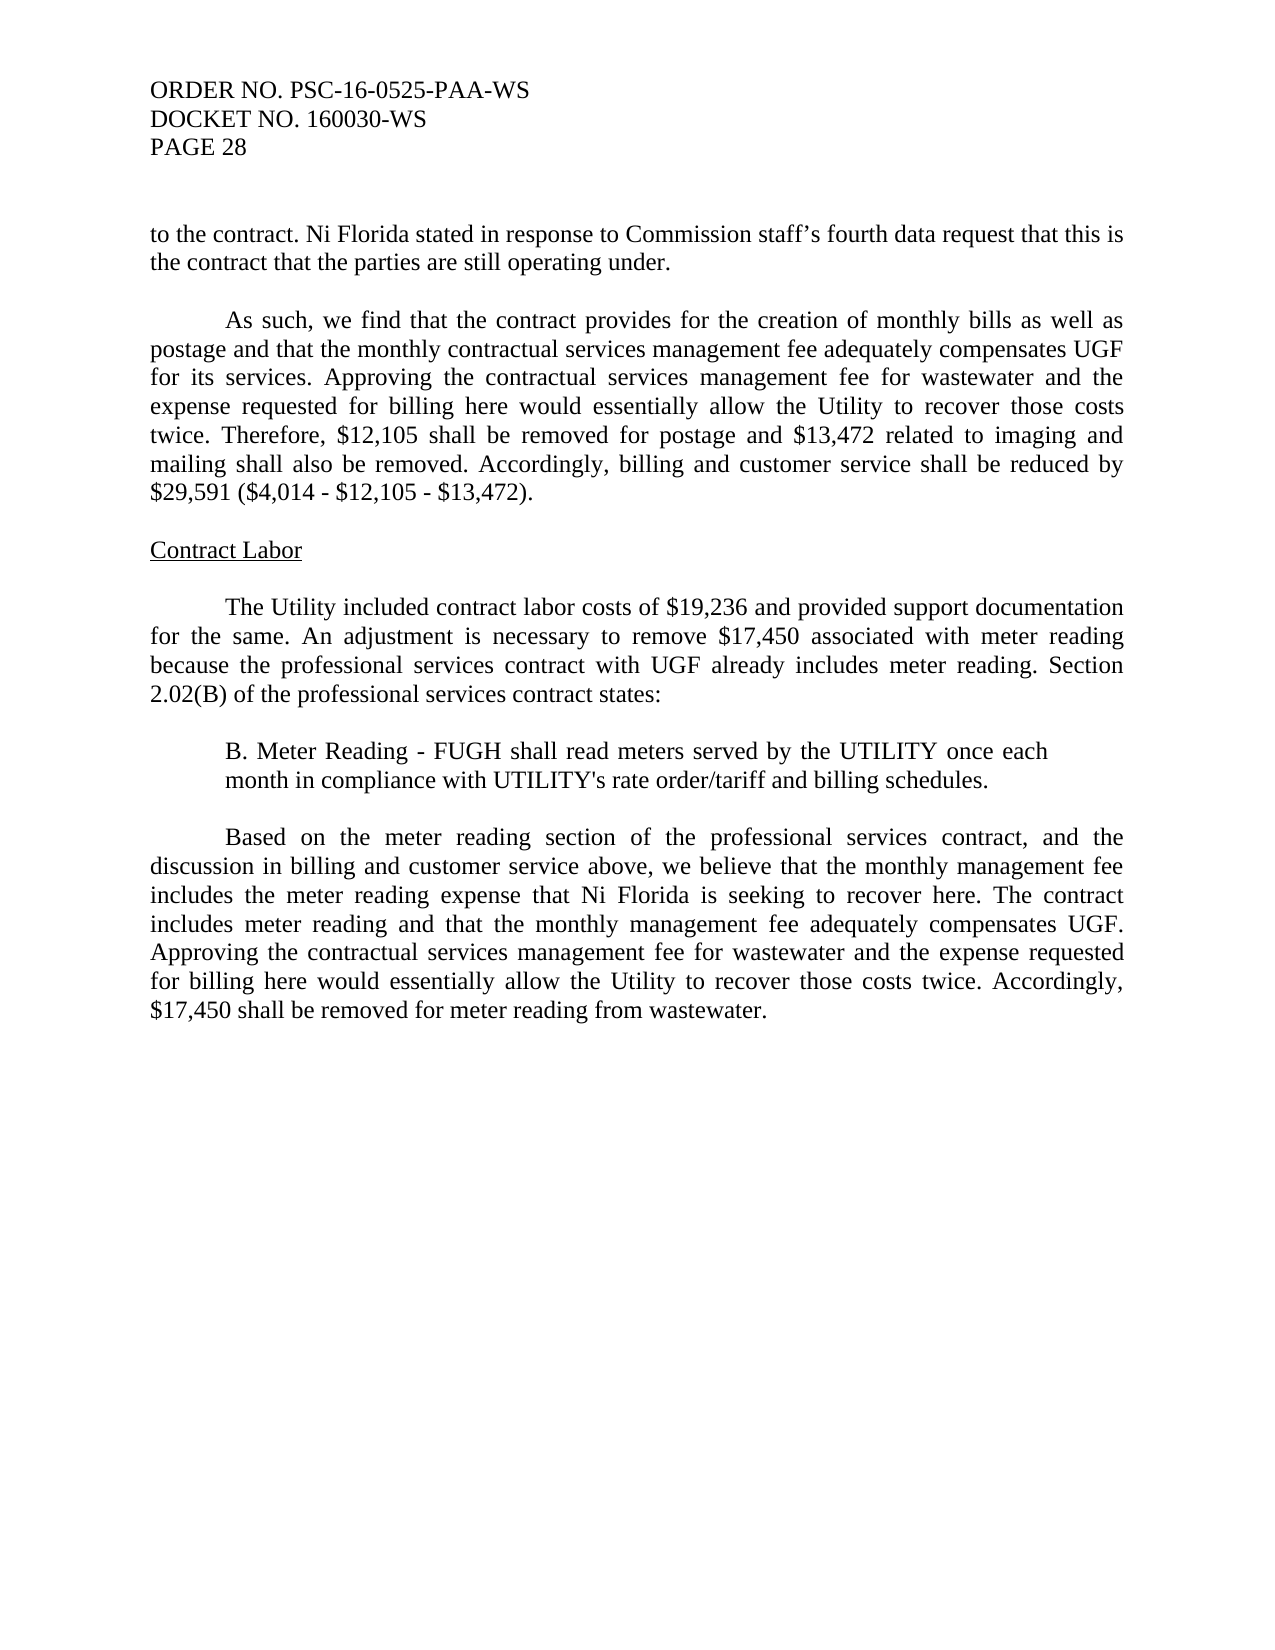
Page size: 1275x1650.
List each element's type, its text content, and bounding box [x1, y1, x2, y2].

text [150, 219, 1125, 276]
text As such, we find that the contract provides for the creation of monthly bills as well as postage and that the monthly contractual services management fee adequately compensates UGF for its services. Approving the contractual services management fee for wastewater and the expense requested for billing here would essentially allow the Utility to recover those costs twice. Therefore, $12,105 shall be removed for postage and $13,472 related to imaging and mailing shall also be removed. Accordingly, billing and customer service shall be reduced by $29,591 ($4,014 - $12,105 - $13,472). [150, 305, 1125, 506]
text Based on the meter reading section of the professional services contract, and the discussion in billing and customer service above, we believe that the monthly management fee includes the meter reading expense that Ni Florida is seeking to recover here. The contract includes meter reading and that the monthly management fee adequately compensates UGF. Approving the contractual services management fee for wastewater and the expense requested for billing here would essentially allow the Utility to recover those costs twice. Accordingly, $17,450 shall be removed for meter reading from wastewater. [150, 822, 1125, 1024]
text B. Meter Reading - FUGH shall read meters served by the UTILITY once each month in compliance with UTILITY's rate order/tariff and billing schedules. [225, 736, 1050, 794]
text The Utility included contract labor costs of $19,236 and provided support documentation for the same. An adjustment is necessary to remove $17,450 associated with meter reading because the professional services contract with UGF already includes meter reading. Section 2.02(B) of the professional services contract states: [150, 592, 1125, 707]
text Contract Labor [150, 535, 1125, 564]
